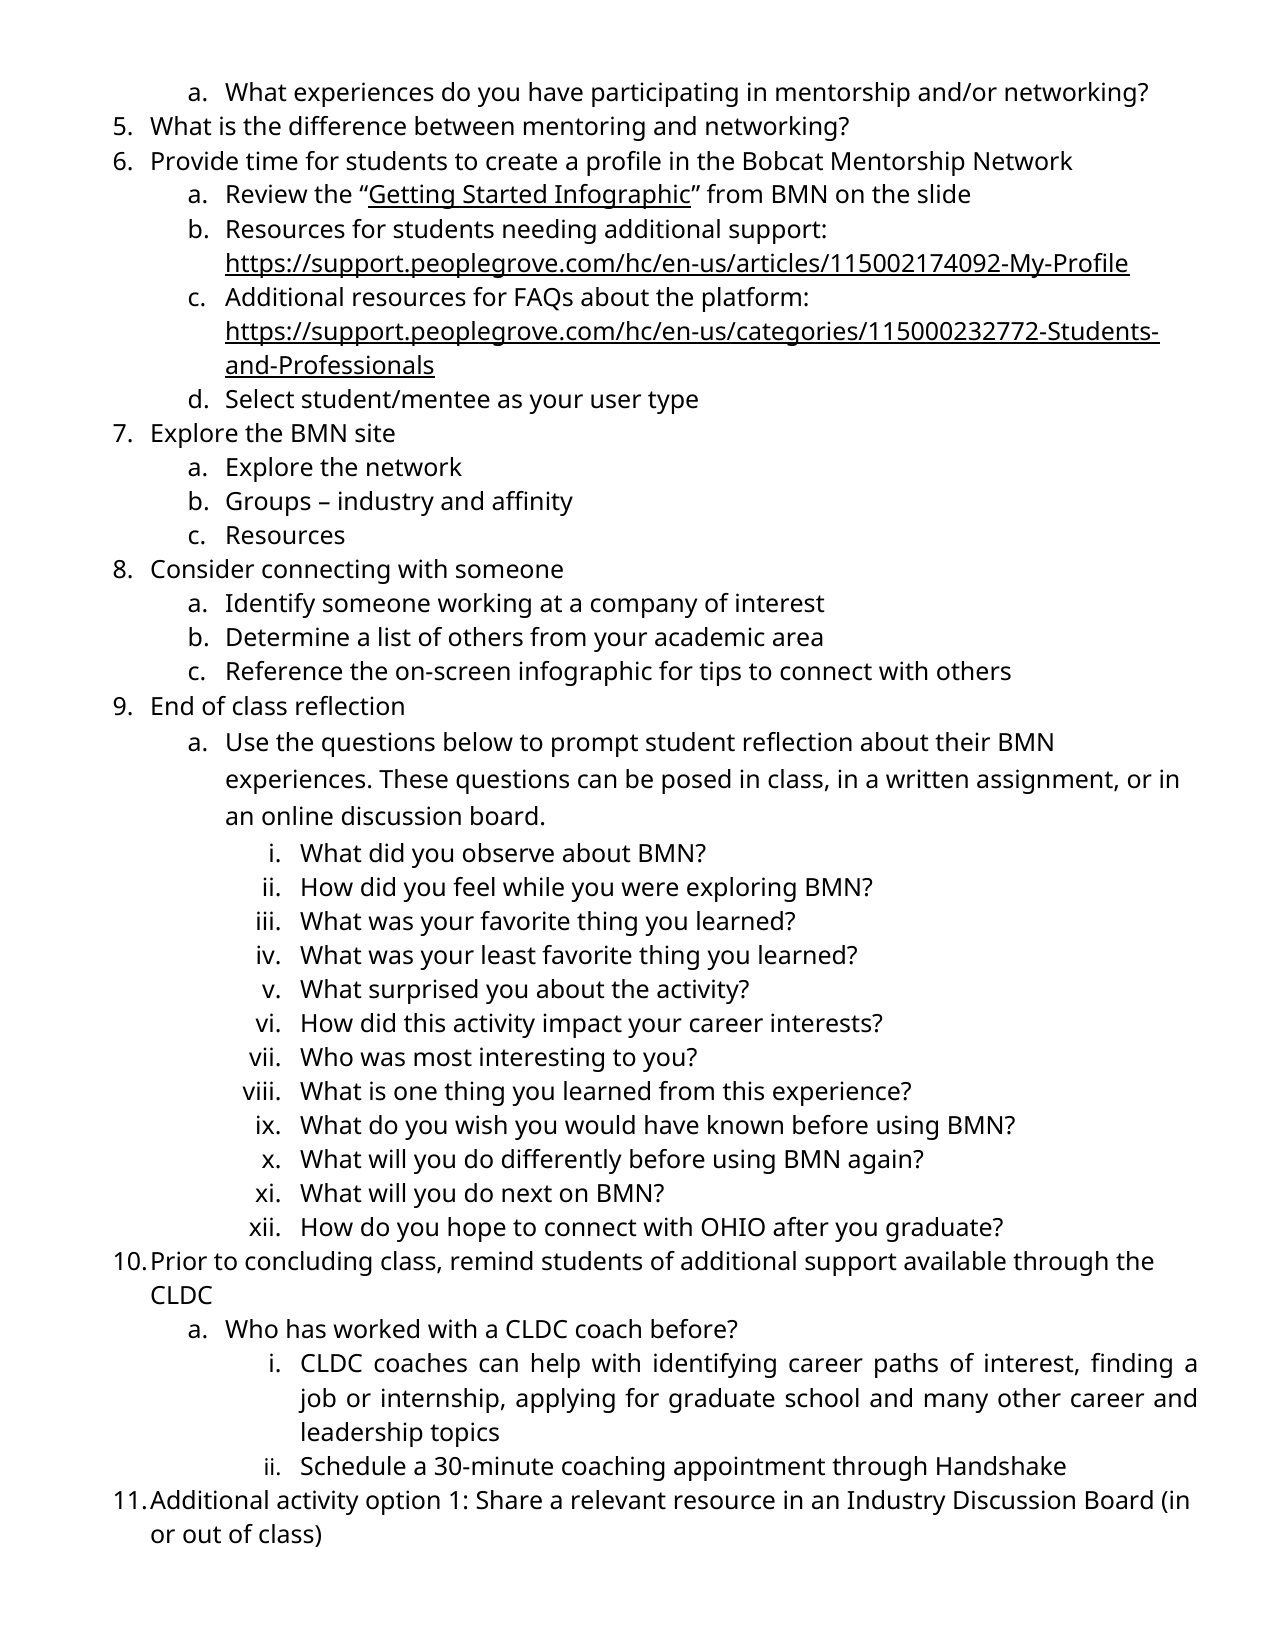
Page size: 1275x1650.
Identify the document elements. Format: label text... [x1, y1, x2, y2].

list What will you do differently before using BMN again? [281, 1142, 1200, 1176]
list Select student/mentee as your user type [187, 382, 1200, 416]
list Additional resources for FAQs about the platform: https://support.peoplegrove.com/hc/en-us/categories/115000232772-Students-and-Professionals [187, 279, 1200, 382]
list Determine a list of others from your academic area [187, 620, 1200, 654]
list Schedule a 30-minute coaching appointment through Handshake [281, 1448, 1200, 1482]
list End of class reflection [112, 688, 1200, 722]
list How did this activity impact your career interests? [281, 1006, 1200, 1039]
list What did you observe about BMN? [281, 835, 1200, 869]
list Reference the on-screen infographic for tips to connect with others [187, 654, 1200, 688]
list What is one thing you learned from this experience? [281, 1074, 1200, 1108]
list How do you hope to connect with OHIO after you graduate? [281, 1210, 1200, 1244]
list Explore the network [187, 450, 1200, 484]
list Identify someone working at a company of interest [187, 586, 1200, 620]
list Use the questions below to prompt student reflection about their BMN experiences. These questions can be posed in class, in a written assignment, or in an online discussion board. [187, 725, 1200, 832]
list What was your favorite thing you learned? [281, 903, 1200, 937]
list Who was most interesting to you? [281, 1039, 1200, 1074]
list Additional activity option 1: Share a relevant resource in an Industry Discussion Board (in or out of class) [112, 1482, 1200, 1551]
list What is the difference between mentoring and networking? [112, 109, 1200, 143]
list Review the “Getting Started Infographic” from BMN on the slide [187, 177, 1200, 211]
list CLDC coaches can help with identifying career paths of interest, finding a job or internship, applying for graduate school and many other career and leadership topics [281, 1346, 1200, 1448]
list What experiences do you have participating in mentorship and/or networking? [187, 75, 1200, 109]
list How did you feel while you were exploring BMN? [281, 869, 1200, 903]
list Resources [187, 518, 1200, 552]
list Consider connecting with someone [112, 552, 1200, 586]
list What do you wish you would have known before using BMN? [281, 1108, 1200, 1142]
list Resources for students needing additional support: https://support.peoplegrove.com/hc/en-us/articles/115002174092-My-Profile [187, 211, 1200, 279]
list What will you do next on BMN? [281, 1176, 1200, 1210]
list Explore the BMN site [112, 416, 1200, 450]
list Provide time for students to create a profile in the Bobcat Mentorship Network [112, 143, 1200, 177]
list What was your least favorite thing you learned? [281, 937, 1200, 971]
list Who has worked with a CLDC coach before? [187, 1312, 1200, 1346]
list Prior to concluding class, remind students of additional support available through the CLDC [112, 1244, 1200, 1312]
list What surprised you about the activity? [281, 971, 1200, 1006]
list Groups – industry and affinity [187, 484, 1200, 518]
